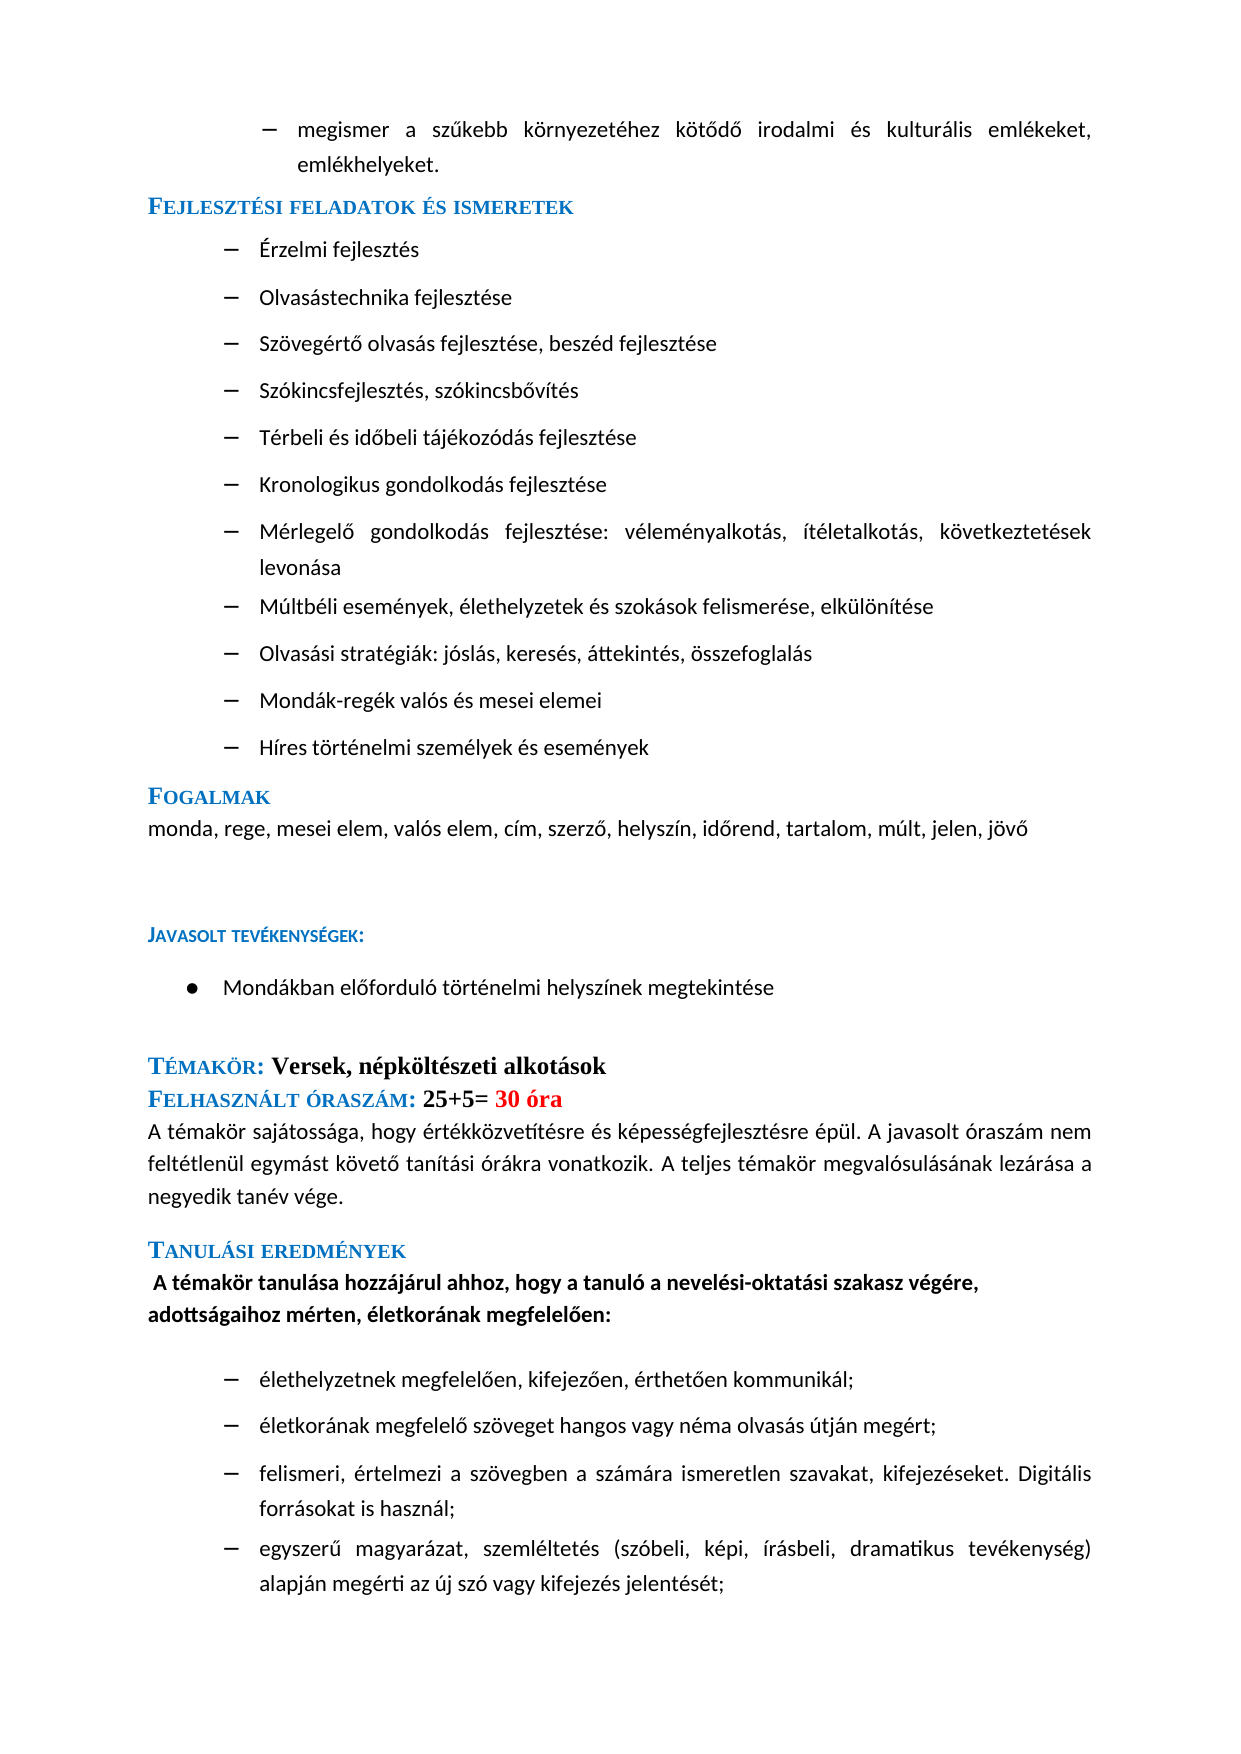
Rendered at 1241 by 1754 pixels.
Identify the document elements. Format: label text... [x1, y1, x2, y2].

list Kronologikus gondolkodás fejlesztése [222, 459, 1093, 506]
list Olvasási stratégiák: jóslás, keresés, áttekintés, összefoglalás [222, 628, 1093, 675]
list élethelyzetnek megfelelően, kifejezően, érthetően kommunikál; [222, 1353, 1093, 1400]
text monda, rege, mesei elem, valós elem, cím, szerző, helyszín, időrend, tartalom, múlt, jelen, jövő [148, 814, 1093, 842]
list Mondákban előforduló történelmi helyszínek megtekintése [185, 973, 1093, 1001]
list Mérlegelő gondolkodás fejlesztése: véleményalkotás, ítéletalkotás, következtetések levonása [222, 506, 1093, 581]
text Javasolt tevékenységek: [148, 920, 1093, 948]
list Mondák-regék valós és mesei elemei [222, 675, 1093, 722]
list Múltbéli események, élethelyzetek és szokások felismerése, elkülönítése [222, 581, 1093, 628]
list Híres történelmi személyek és események [222, 722, 1093, 769]
list Szókincsfejlesztés, szókincsbővítés [222, 365, 1093, 412]
list Szövegértő olvasás fejlesztése, beszéd fejlesztése [222, 318, 1093, 365]
subtitle Fogalmak [148, 781, 1093, 810]
text A témakör sajátossága, hogy értékközvetítésre és képességfejlesztésre épül. A javasolt óraszám nem feltétlenül egymást követő tanítási órákra vonatkozik. A teljes témakör megvalósulásának lezárása a negyedik tanév vége. [148, 1117, 1093, 1210]
list egyszerű magyarázat, szemléltetés (szóbeli, képi, írásbeli, dramatikus tevékenység) alapján megérti az új szó vagy kifejezés jelentését; [222, 1522, 1093, 1597]
text A témakör tanulása hozzájárul ahhoz, hogy a tanuló a nevelési-oktatási szakasz végére, adottságaihoz mérten, életkorának megfelelően: [148, 1268, 1093, 1328]
subtitle Felhasznált óraszám: 25+5= 30 óra [148, 1084, 1093, 1113]
list Olvasástechnika fejlesztése [222, 271, 1093, 318]
list Térbeli és időbeli tájékozódás fejlesztése [222, 412, 1093, 459]
subtitle Témakör: Versek, népköltészeti alkotások [148, 1051, 1093, 1080]
subtitle Tanulási eredmények [148, 1235, 1093, 1263]
list felismeri, értelmezi a szövegben a számára ismeretlen szavakat, kifejezéseket. Digitális forrásokat is használ; [222, 1447, 1093, 1522]
subtitle Fejlesztési feladatok és ismeretek [148, 191, 1093, 220]
list megismer a szűkebb környezetéhez kötődő irodalmi és kulturális emlékeket, emlékhelyeket. [260, 103, 1093, 178]
list Érzelmi fejlesztés [222, 224, 1093, 271]
list életkorának megfelelő szöveget hangos vagy néma olvasás útján megért; [222, 1400, 1093, 1447]
